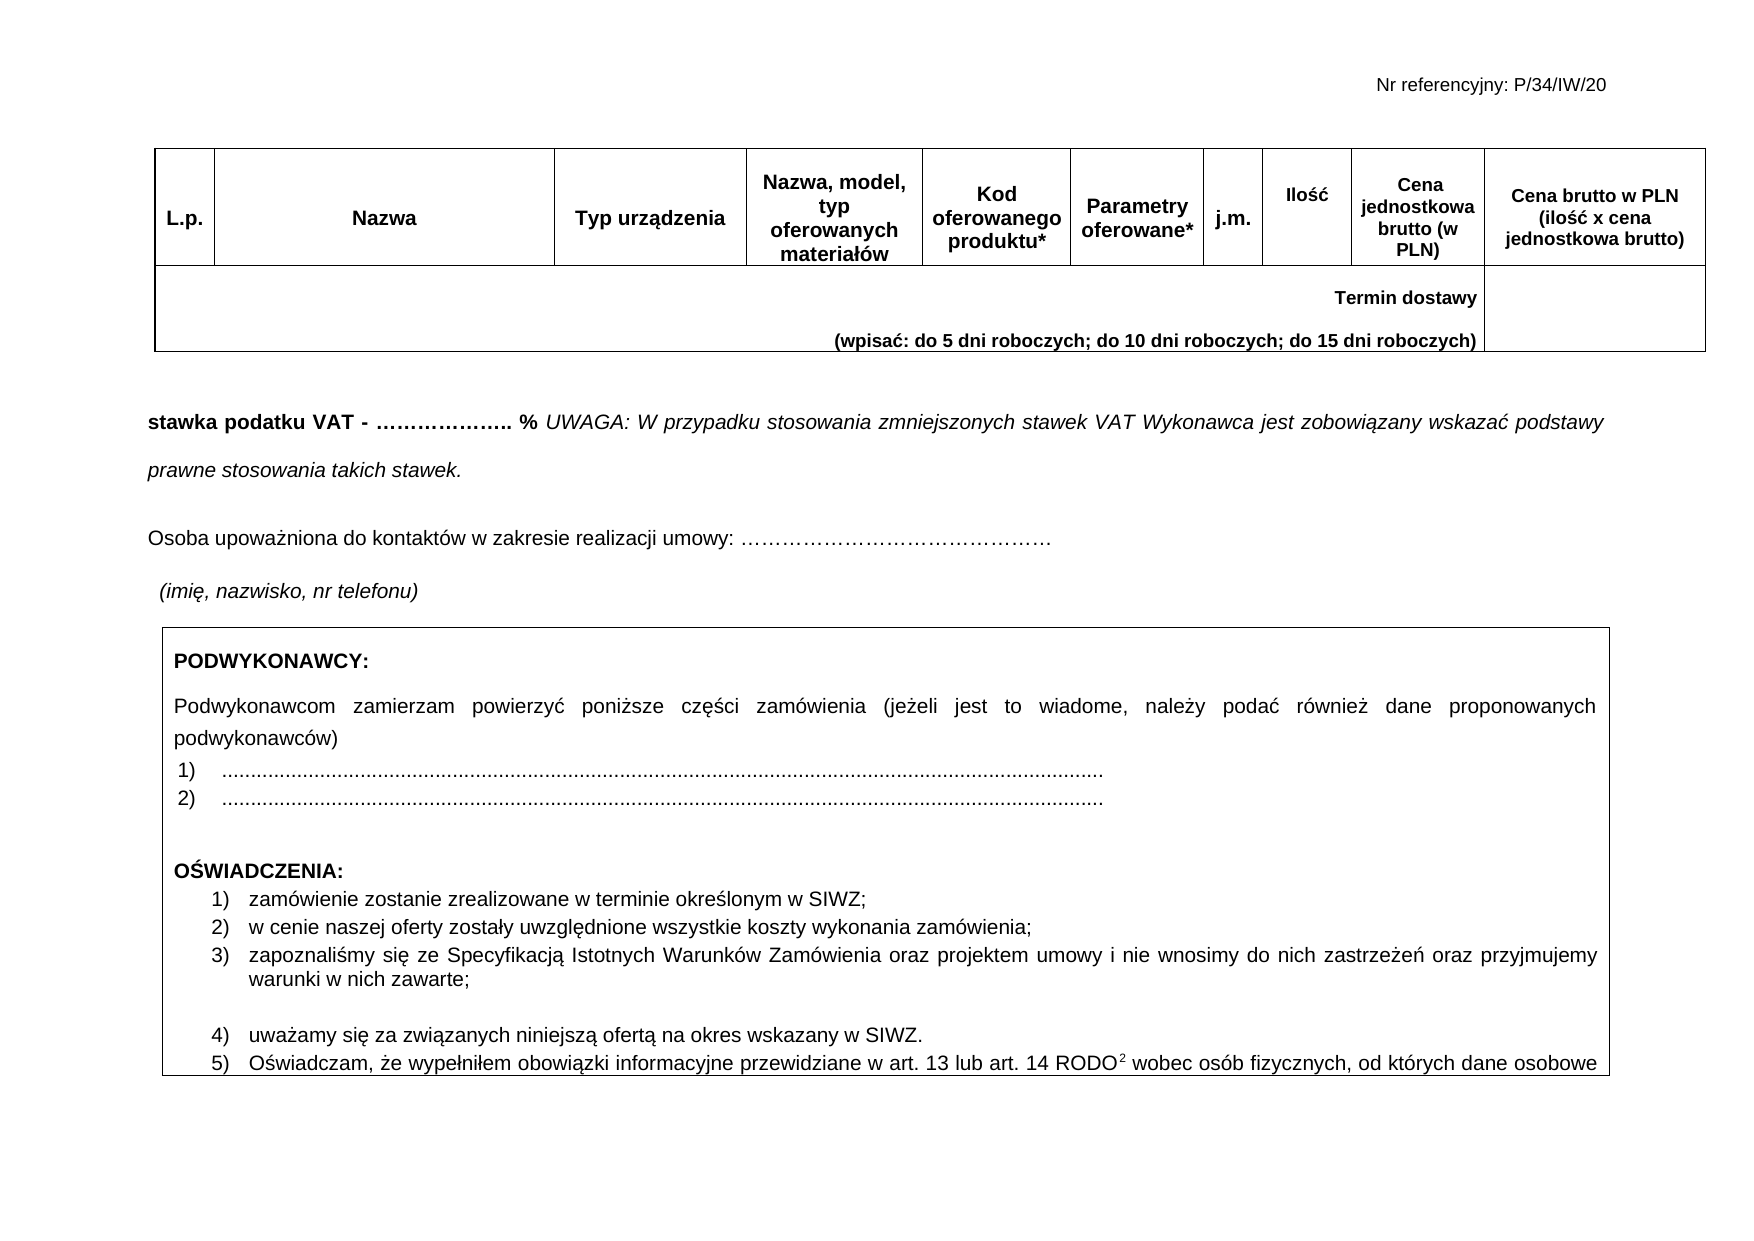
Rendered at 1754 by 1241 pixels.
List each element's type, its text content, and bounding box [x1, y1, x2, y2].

table_header Nazwa [215, 149, 554, 265]
table_header Parametry oferowane* [1071, 149, 1203, 265]
table_header L.p. [156, 149, 214, 265]
table_cell Termin dostawy (wpisać: do 5 dni roboczych; do 10 dni roboczych; do 15 dni roboczych) [156, 266, 1484, 351]
table_header Ilość [1263, 149, 1351, 265]
table_header Cena brutto w PLN (ilość x cena jednostkowa brutto) [1485, 149, 1705, 265]
table_header Kod oferowanego produktu* [923, 149, 1070, 265]
table_header Typ urządzenia [555, 149, 746, 265]
text stawka podatku VAT - ……………….. % UWAGA: W przypadku stosowania zmniejszonych stawek VAT Wykonawca jest zobowiązany wskazać podstawy prawne stosowania takich stawek. [148, 409, 1606, 481]
text Osoba upoważniona do kontaktów w zakresie realizacji umowy: ……………………………………… [148, 526, 1606, 550]
table_header Cena jednostkowa brutto (w PLN) [1352, 149, 1484, 265]
table_header j.m. [1204, 149, 1262, 265]
text (imię, nazwisko, nr telefonu) [148, 579, 1606, 603]
table_header Nazwa, model, typ oferowanych materiałów [747, 149, 922, 265]
table_cell [1485, 266, 1705, 351]
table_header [163, 628, 1609, 1075]
